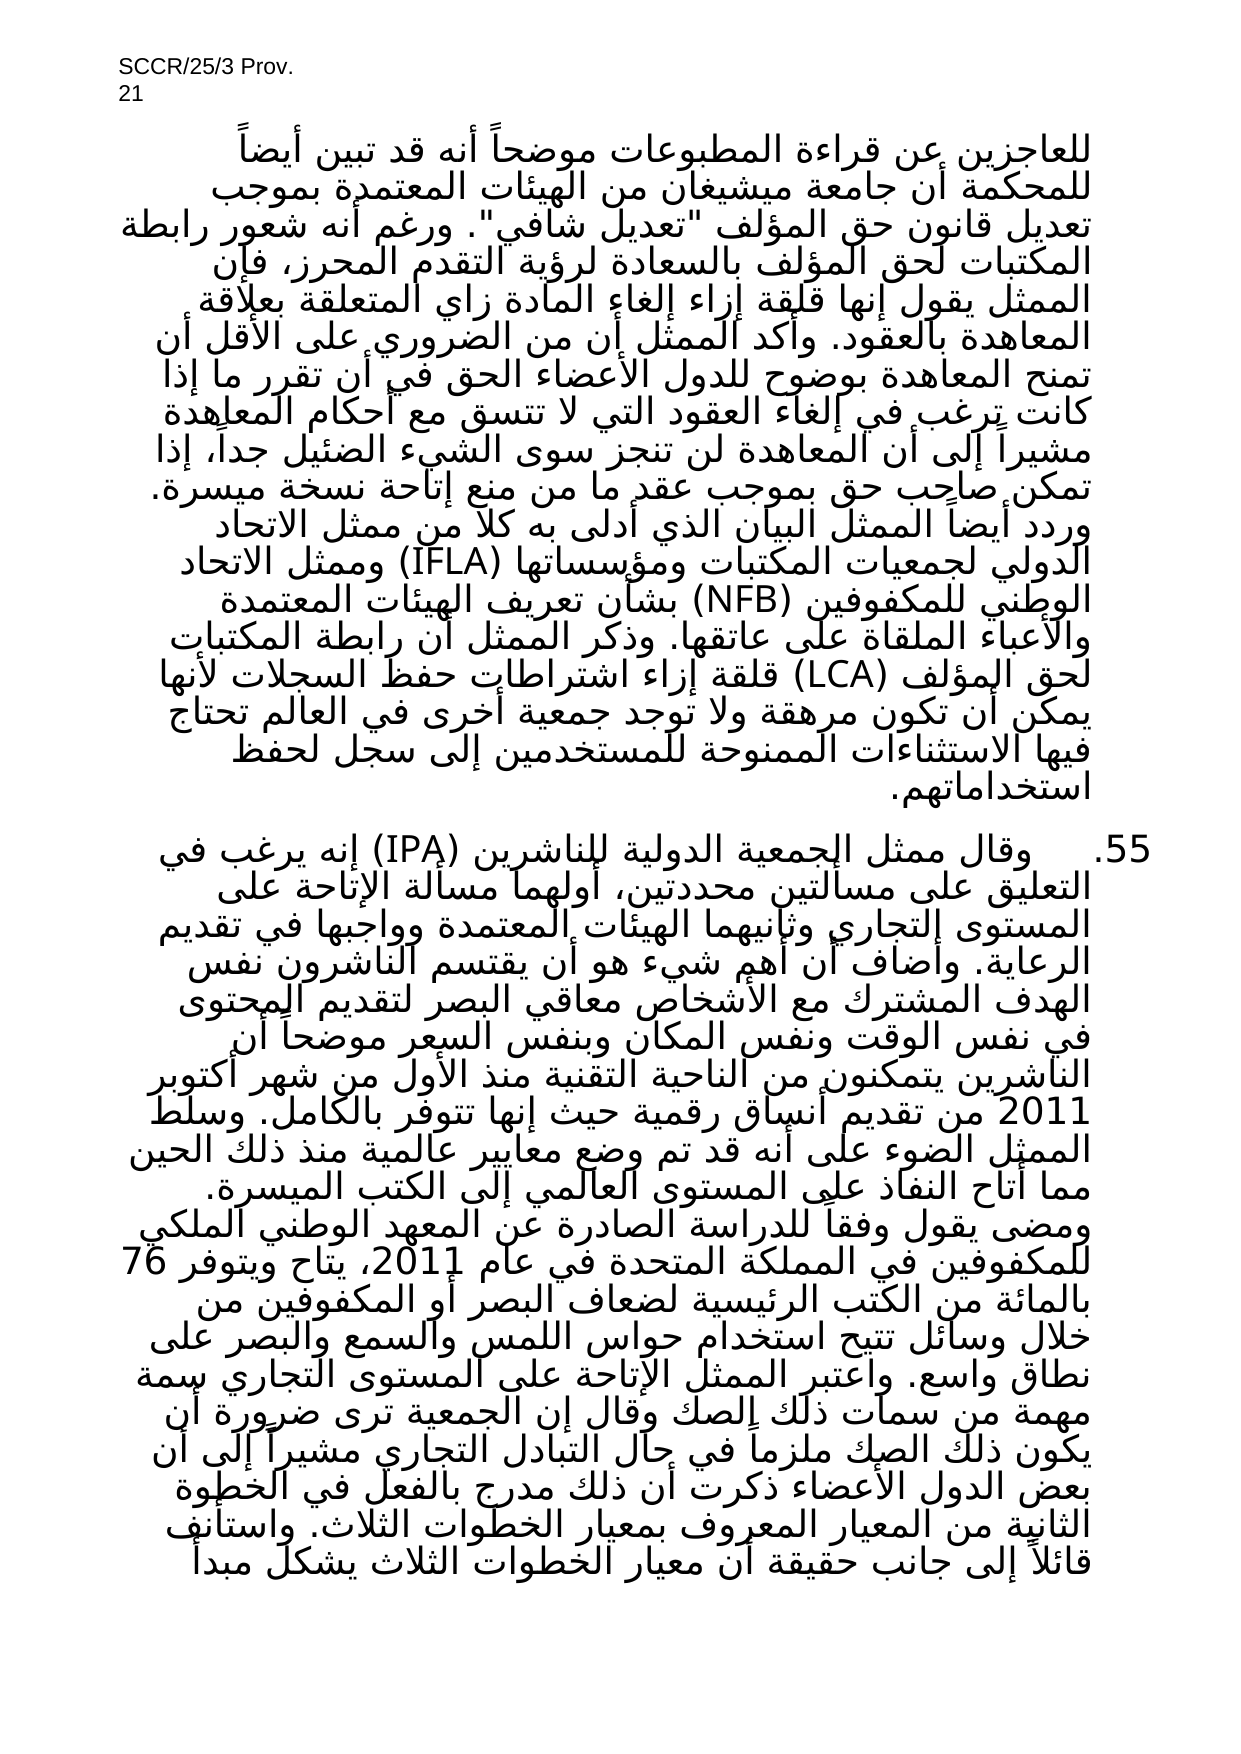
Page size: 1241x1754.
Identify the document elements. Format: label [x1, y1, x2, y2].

text [118, 832, 1092, 1582]
text [118, 132, 1092, 807]
